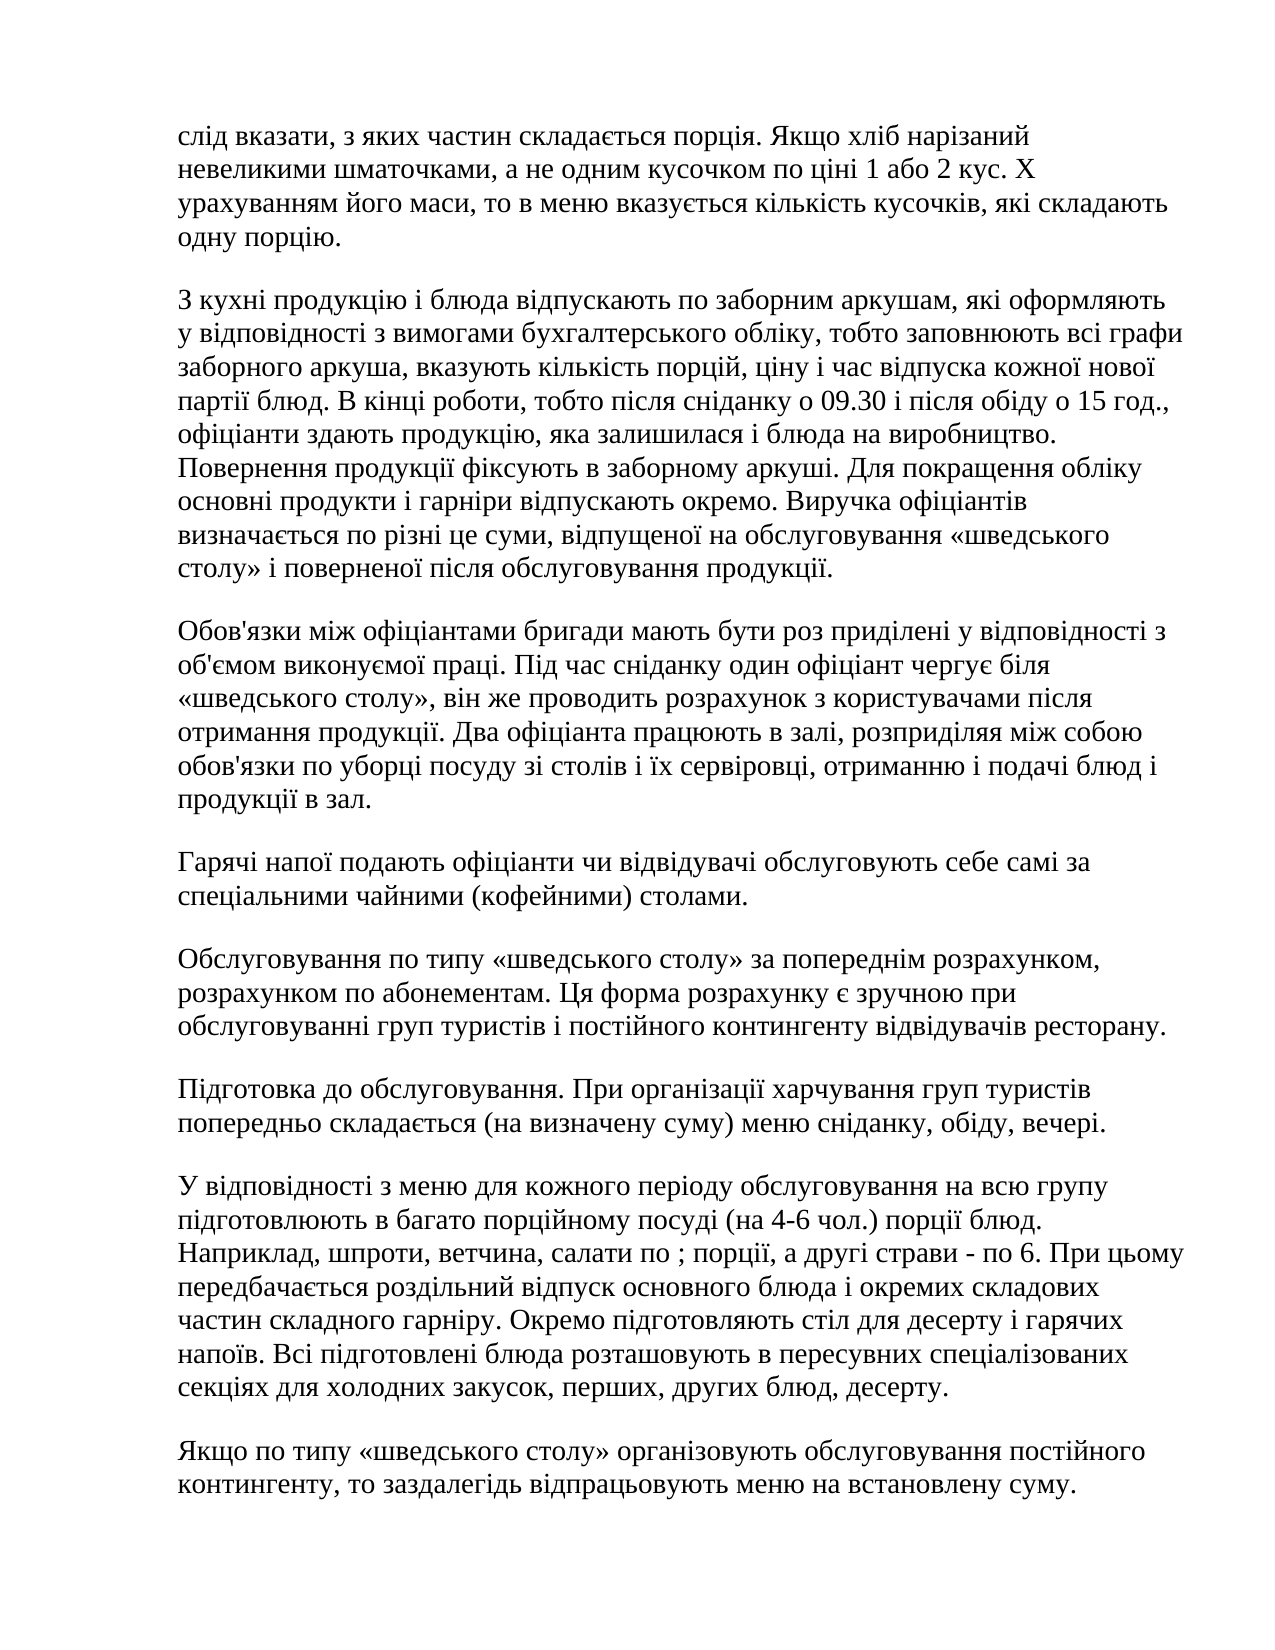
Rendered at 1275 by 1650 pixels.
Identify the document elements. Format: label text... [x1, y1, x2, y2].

text Обов'язки між офіціантами бригади мають бути роз приділені у відповідності з об'ємом виконуємої праці. Під час сніданку один офіціант чергує біля «шведського столу», він же проводить розрахунок з користувачами після отримання продукції. Два офіціанта працюють в залі, розприділяя між собою обов'язки по уборці посуду зі столів і їх сервіровці, отриманню і подачі блюд і продукції в зал. [177, 613, 1186, 815]
text Гарячі напої подають офіціанти чи відвідувачі обслуговують себе самі за спеціальними чайними (кофейними) столами. [177, 844, 1186, 912]
text У відповідності з меню для кожного періоду обслуговування на всю групу підготовлюють в багато порційному посуді (на 4-6 чол.) порції блюд. Наприклад, шпроти, ветчина, салати по ; порції, а другі страви - по 6. При цьому передбачається роздільний відпуск основного блюда і окремих складових частин складного гарніру. Окремо підготовляють стіл для десерту і гарячих напоїв. Всі підготовлені блюда розташовують в пересувних спеціалізованих секціях для холодних закусок, перших, других блюд, десерту. [177, 1168, 1186, 1403]
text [177, 1433, 1186, 1500]
text Підготовка до обслуговування. При організації харчування груп туристів попередньо складається (на визначену суму) меню сніданку, обіду, вечері. [177, 1072, 1186, 1139]
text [177, 118, 1186, 252]
text Обслуговування по типу «шведського столу» за попереднім розрахунком, розрахунком по абонементам. Ця форма розрахунку є зручною при обслуговуванні груп туристів і постійного контингенту відвідувачів ресторану. [177, 941, 1186, 1042]
text З кухні продукцію і блюда відпускають по заборним аркушам, які оформляють у відповідності з вимогами бухгалтерського обліку, тобто заповнюють всі графи заборного аркуша, вказують кількість порцій, ціну і час відпуска кожної нової партії блюд. В кінці роботи, тобто після сніданку о 09.30 і після обіду о 15 год., офіціанти здають продукцію, яка залишилася і блюда на виробництво. Повернення продукції фіксують в заборному аркуші. Для покращення обліку основні продукти і гарніри відпускають окремо. Виручка офіціантів визначається по різні це суми, відпущеної на обслуговування «шведського столу» і поверненої після обслуговування продукції. [177, 282, 1186, 584]
